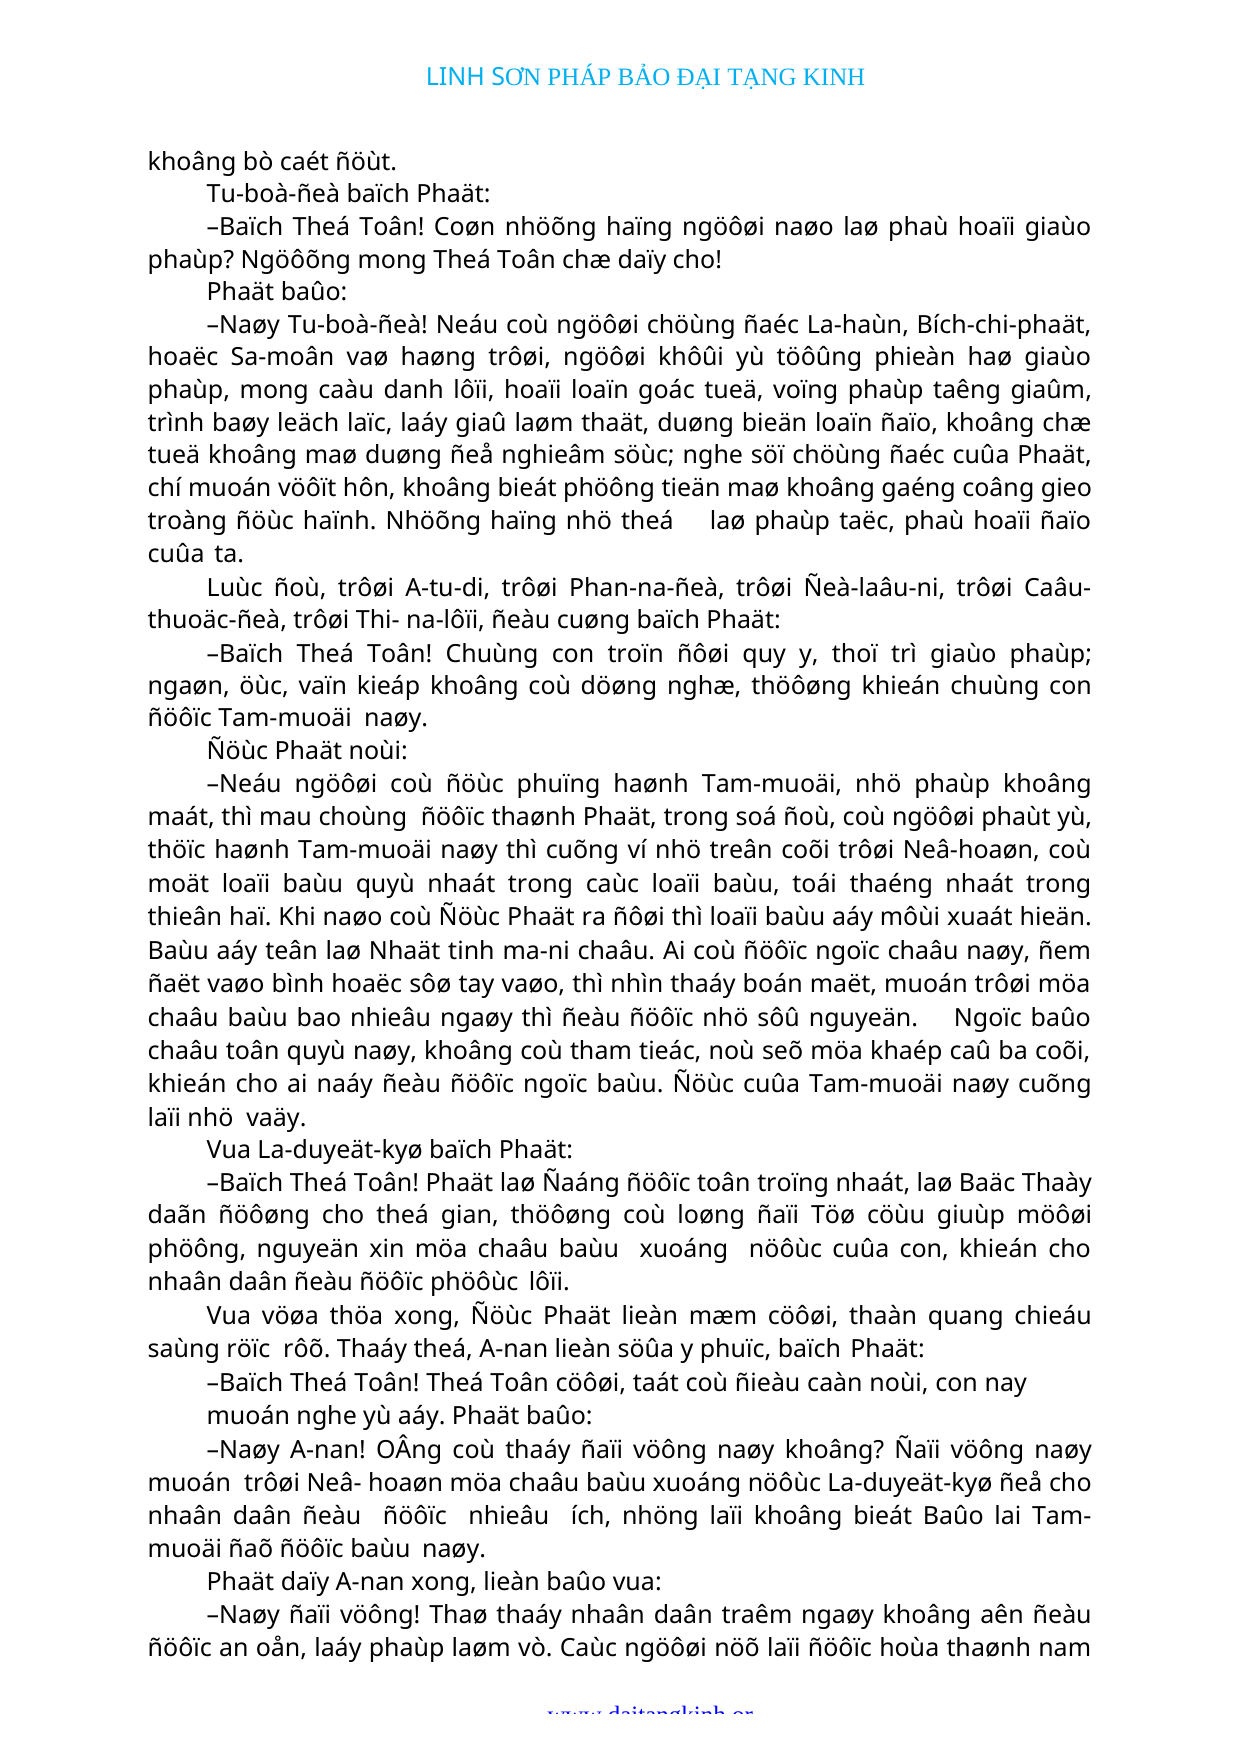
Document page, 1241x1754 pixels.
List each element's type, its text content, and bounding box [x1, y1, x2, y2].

text Phaät baûo: [206, 276, 1105, 307]
text –Naøy Tu-boà-ñeà! Neáu coù ngöôøi chöùng ñaéc La-haùn, Bích-chi-phaät, hoaëc Sa-moân vaø haøng trôøi, ngöôøi khôûi yù töôûng phieàn haø giaùo phaùp, mong caàu danh lôïi, hoaïi loaïn goác tueä, voïng phaùp taêng giaûm, trình baøy leäch laïc, laáy giaû laøm thaät, duøng bieän loaïn ñaïo, khoâng chæ tueä khoâng maø duøng ñeå nghieâm söùc; nghe söï chöùng ñaéc cuûa Phaät, chí muoán vöôït hôn, khoâng bieát phöông tieän maø khoâng gaéng coâng gieo troàng ñöùc haïnh. Nhöõng haïng nhö theá laø phaùp taëc, phaù hoaïi ñaïo cuûa ta. [147, 308, 1093, 569]
text khoâng bò caét ñöùt. [147, 145, 1105, 177]
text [147, 1597, 1093, 1663]
text –Baïch Theá Toân! Chuùng con troïn ñôøi quy y, thoï trì giaùo phaùp; ngaøn, öùc, vaïn kieáp khoâng coù döøng nghæ, thöôøng khieán chuùng con ñöôïc Tam-muoäi naøy. [147, 636, 1093, 734]
text Vua La-duyeät-kyø baïch Phaät: [206, 1133, 1105, 1164]
text –Neáu ngöôøi coù ñöùc phuïng haønh Tam-muoäi, nhö phaùp khoâng maát, thì mau choùng ñöôïc thaønh Phaät, trong soá ñoù, coù ngöôøi phaùt yù, thöïc haønh Tam-muoäi naøy thì cuõng ví nhö treân coõi trôøi Neâ-hoaøn, coù moät loaïi baùu quyù nhaát trong caùc loaïi baùu, toái thaéng nhaát trong thieân haï. Khi naøo coù Ñöùc Phaät ra ñôøi thì loaïi baùu aáy môùi xuaát hieän. Baùu aáy teân laø Nhaät tinh ma-ni chaâu. Ai coù ñöôïc ngoïc chaâu naøy, ñem ñaët vaøo bình hoaëc sôø tay vaøo, thì nhìn thaáy boán maët, muoán trôøi möa chaâu baùu bao nhieâu ngaøy thì ñeàu ñöôïc nhö sôû nguyeän. Ngoïc baûo chaâu toân quyù naøy, khoâng coù tham tieác, noù seõ möa khaép caû ba coõi, khieán cho ai naáy ñeàu ñöôïc ngoïc baùu. Ñöùc cuûa Tam-muoäi naøy cuõng laïi nhö vaäy. [147, 766, 1093, 1133]
text –Baïch Theá Toân! Coøn nhöõng haïng ngöôøi naøo laø phaù hoaïi giaùo phaùp? Ngöôõng mong Theá Toân chæ daïy cho! [147, 209, 1093, 276]
text –Naøy A-nan! OÂng coù thaáy ñaïi vöông naøy khoâng? Ñaïi vöông naøy muoán trôøi Neâ- hoaøn möa chaâu baùu xuoáng nöôùc La-duyeät-kyø ñeå cho nhaân daân ñeàu ñöôïc nhieâu ích, nhöng laïi khoâng bieát Baûo lai Tam-muoäi ñaõ ñöôïc baùu naøy. [147, 1432, 1093, 1565]
text –Baïch Theá Toân! Phaät laø Ñaáng ñöôïc toân troïng nhaát, laø Baäc Thaày daãn ñöôøng cho theá gian, thöôøng coù loøng ñaïi Töø cöùu giuùp möôøi phöông, nguyeän xin möa chaâu baùu xuoáng nöôùc cuûa con, khieán cho nhaân daân ñeàu ñöôïc phöôùc lôïi. [147, 1164, 1093, 1298]
text Vua vöøa thöa xong, Ñöùc Phaät lieàn mæm cöôøi, thaàn quang chieáu saùng röïc rôõ. Thaáy theá, A-nan lieàn söûa y phuïc, baïch Phaät: [147, 1298, 1093, 1365]
text Ñöùc Phaät noùi: [206, 734, 1105, 766]
text Luùc ñoù, trôøi A-tu-di, trôøi Phan-na-ñeà, trôøi Ñeà-laâu-ni, trôøi Caâu-thuoäc-ñeà, trôøi Thi- na-lôïi, ñeàu cuøng baïch Phaät: [147, 570, 1092, 636]
text –Baïch Theá Toân! Theá Toân cöôøi, taát coù ñieàu caàn noùi, con nay muoán nghe yù aáy. Phaät baûo: [206, 1365, 1028, 1432]
text Tu-boà-ñeà baïch Phaät: [206, 177, 1105, 209]
text Phaät daïy A-nan xong, lieàn baûo vua: [206, 1565, 1105, 1597]
